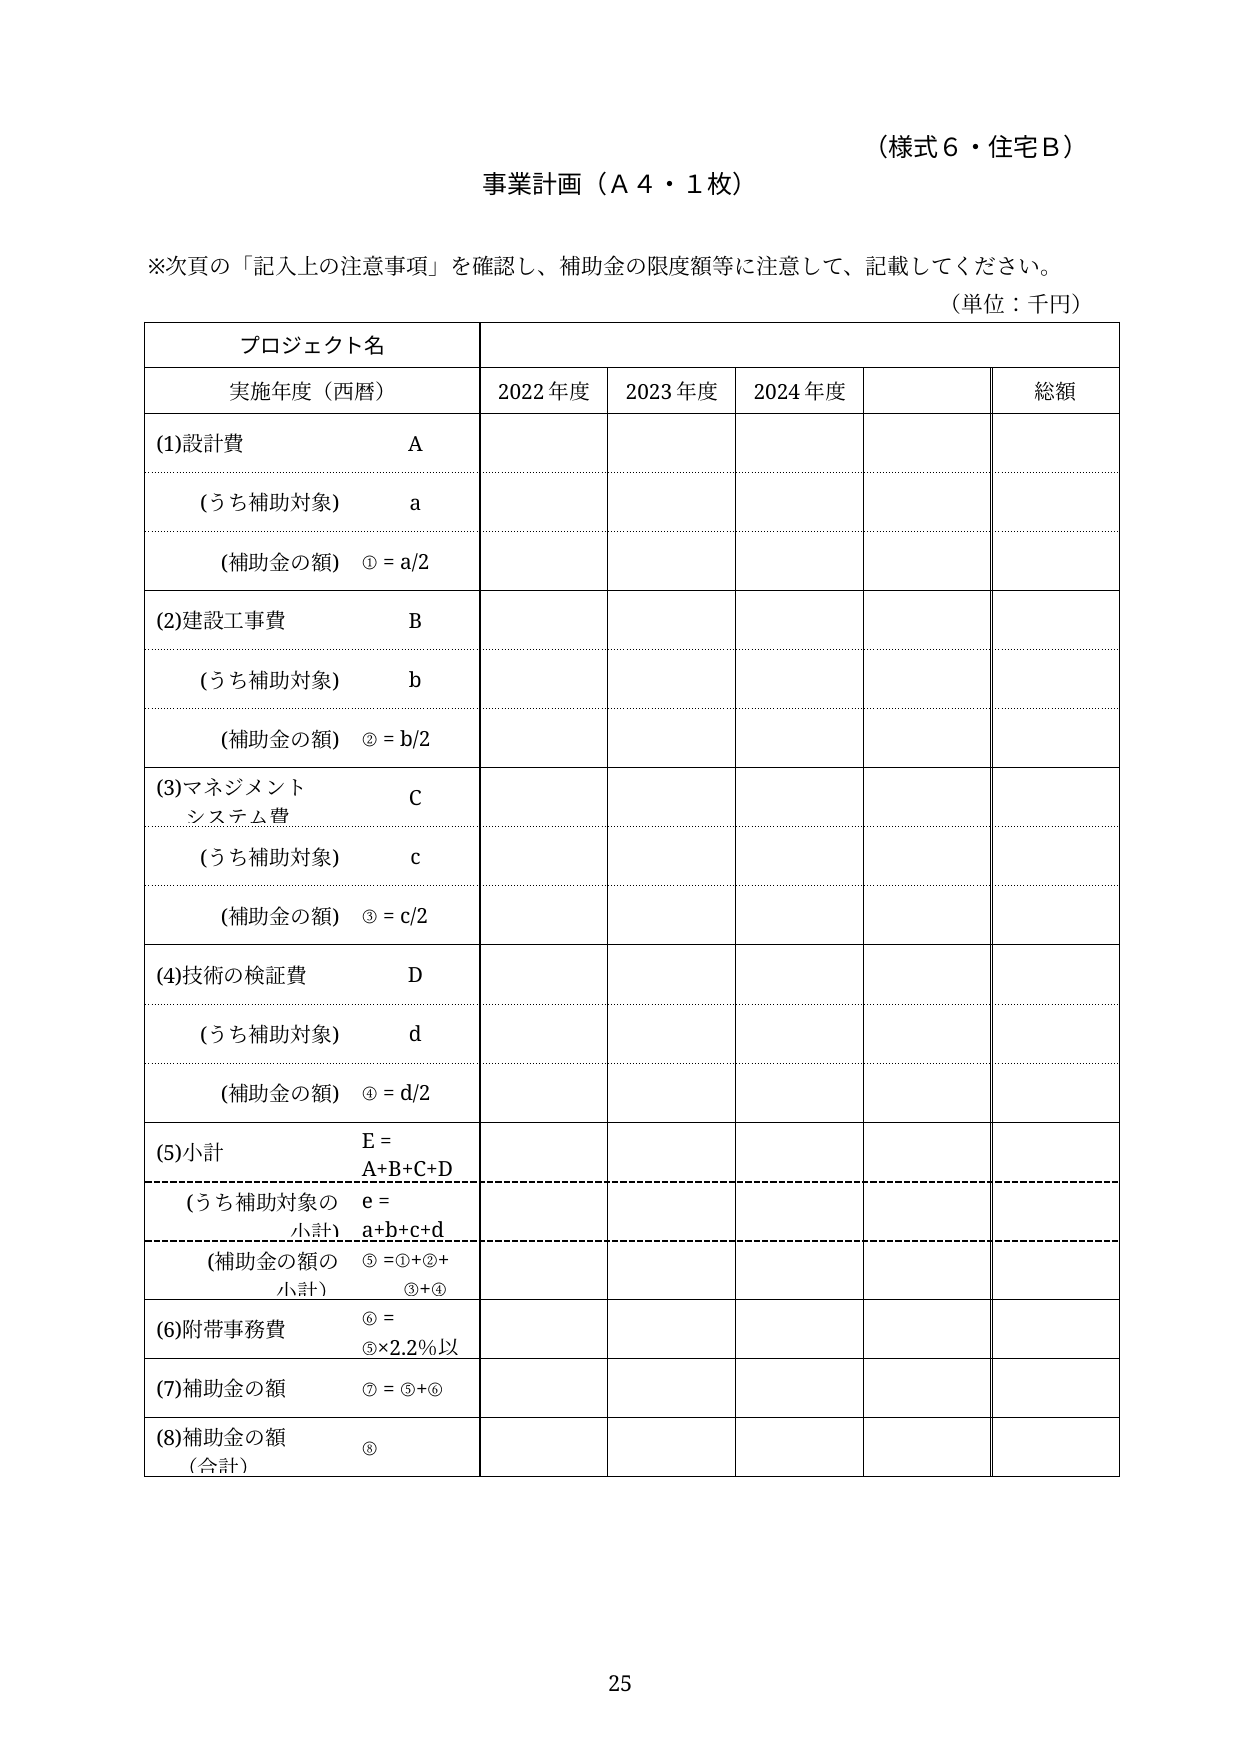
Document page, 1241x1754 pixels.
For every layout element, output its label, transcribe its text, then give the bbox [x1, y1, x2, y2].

table_cell [736, 1240, 863, 1299]
table_cell ④ = d/2 [350, 1063, 479, 1122]
table_cell [608, 768, 735, 826]
table_cell [864, 649, 990, 708]
table_cell [864, 1004, 990, 1062]
table_cell [608, 708, 735, 767]
table_cell [993, 1063, 1119, 1122]
table_cell (2)建設工事費 [145, 591, 350, 649]
table_cell [608, 591, 735, 649]
table_cell [608, 945, 735, 1003]
table_cell [608, 1240, 735, 1299]
table_cell [864, 1123, 990, 1181]
text ※次頁の「記入上の注意事項」を確認し、補助金の限度額等に注意して、記載してください。 [148, 247, 1092, 284]
table_cell [736, 885, 863, 944]
table_cell [864, 826, 990, 885]
table_cell ① = a/2 [350, 531, 479, 590]
table_cell [736, 826, 863, 885]
table_cell [736, 1300, 863, 1358]
table_cell [608, 414, 735, 472]
table_cell [864, 1181, 990, 1240]
table_cell (5)小計 [145, 1123, 350, 1181]
table_cell [481, 591, 607, 649]
table_cell [993, 768, 1119, 826]
table_cell (うち補助対象) [145, 1004, 350, 1062]
table_cell [481, 1300, 607, 1358]
table_cell B [350, 591, 479, 649]
table_cell (補助金の額) [145, 531, 350, 590]
table_cell ⑤ =①+②+ ③+④ [350, 1240, 479, 1299]
table_cell ③ = c/2 [350, 885, 479, 944]
table_cell (うち補助対象) [145, 826, 350, 885]
table_cell ⑧ [350, 1418, 479, 1476]
table_cell 総額 [993, 368, 1119, 413]
table_cell (補助金の額) [145, 1063, 350, 1122]
table_cell [864, 708, 990, 767]
table_cell [993, 1181, 1119, 1240]
table_cell [481, 1418, 607, 1476]
table_cell [481, 708, 607, 767]
table_cell [481, 1004, 607, 1062]
table_cell [608, 1300, 735, 1358]
table_cell [481, 649, 607, 708]
table_cell (補助金の額の 小計） [145, 1240, 350, 1299]
table_cell d [350, 1004, 479, 1062]
table_cell [736, 1123, 863, 1181]
table_cell [736, 1359, 863, 1417]
table_cell [993, 1004, 1119, 1062]
table_cell [736, 472, 863, 531]
table_cell [608, 1359, 735, 1417]
table_cell D [350, 945, 479, 1003]
table_cell [736, 1063, 863, 1122]
table_cell [993, 531, 1119, 590]
table_cell [736, 1181, 863, 1240]
table_cell [481, 1181, 607, 1240]
table_cell (7)補助金の額 [145, 1359, 350, 1417]
table_cell [481, 826, 607, 885]
table_cell [993, 1418, 1119, 1476]
table_cell C [350, 768, 479, 826]
table_cell a [350, 472, 479, 531]
table_cell [736, 1418, 863, 1476]
table_cell (1)設計費 [145, 414, 350, 472]
table_header [481, 323, 1119, 367]
table_cell [864, 368, 990, 413]
table_cell [481, 768, 607, 826]
table_cell A [350, 414, 479, 472]
text （様式６・住宅Ｂ） [148, 127, 1088, 164]
table_cell [481, 414, 607, 472]
table_cell [864, 885, 990, 944]
table_cell [736, 945, 863, 1003]
table_cell [864, 1418, 990, 1476]
table_cell [864, 1063, 990, 1122]
table_cell [481, 472, 607, 531]
table_cell (補助金の額) [145, 708, 350, 767]
table_cell [736, 1004, 863, 1062]
table_cell [608, 1004, 735, 1062]
table_cell [481, 945, 607, 1003]
table_cell [993, 414, 1119, 472]
table_cell [736, 708, 863, 767]
table_cell E = A+B+C+D [350, 1123, 479, 1181]
table_cell [481, 1240, 607, 1299]
table_cell (補助金の額) [145, 885, 350, 944]
table_cell [736, 768, 863, 826]
table_cell [864, 531, 990, 590]
table_cell [608, 885, 735, 944]
table_cell (8)補助金の額 （合計） [145, 1418, 350, 1476]
table_cell [481, 885, 607, 944]
table_cell [864, 1359, 990, 1417]
table_cell [993, 1240, 1119, 1299]
table_cell (うち補助対象の 小計) [145, 1181, 350, 1240]
table_cell ⑥ = ⑤×2.2％以内 [350, 1300, 479, 1358]
table_cell (うち補助対象) [145, 472, 350, 531]
table_cell [608, 1181, 735, 1240]
table_cell b [350, 649, 479, 708]
table_cell [736, 649, 863, 708]
table_cell [481, 1123, 607, 1181]
table_cell [608, 1418, 735, 1476]
table_cell [993, 591, 1119, 649]
table_cell (4)技術の検証費 [145, 945, 350, 1003]
table_cell [864, 591, 990, 649]
table_header プロジェクト名 [145, 323, 479, 367]
table_cell [993, 472, 1119, 531]
table_cell [993, 649, 1119, 708]
table_cell [864, 768, 990, 826]
table_cell [608, 1063, 735, 1122]
table_cell [864, 1300, 990, 1358]
table_cell [993, 1123, 1119, 1181]
table_cell [736, 414, 863, 472]
table_cell [608, 472, 735, 531]
table_cell [993, 1300, 1119, 1358]
table_cell (うち補助対象) [145, 649, 350, 708]
table_cell [608, 531, 735, 590]
table_cell [864, 472, 990, 531]
table_cell 実施年度（西暦） [145, 368, 479, 413]
table_cell [481, 1359, 607, 1417]
table_cell [481, 1063, 607, 1122]
table_cell [736, 591, 863, 649]
table_cell (3)マネジメント システム費 [145, 768, 350, 826]
table_cell [864, 945, 990, 1003]
table_cell [993, 945, 1119, 1003]
table_cell [608, 826, 735, 885]
table_cell [481, 531, 607, 590]
table_cell 2023年度 [608, 368, 735, 413]
table_cell [608, 649, 735, 708]
table_cell [993, 1359, 1119, 1417]
table_cell ⑦ = ⑤+⑥ [350, 1359, 479, 1417]
table_cell [608, 1123, 735, 1181]
table_cell [864, 414, 990, 472]
table_cell c [350, 826, 479, 885]
table_cell e = a+b+c+d [350, 1181, 479, 1240]
table_cell ② = b/2 [350, 708, 479, 767]
table_cell 2024年度 [736, 368, 863, 413]
table_cell 2022年度 [481, 368, 607, 413]
subtitle 事業計画（Ａ４・１枚） [148, 164, 1092, 201]
table_cell [993, 708, 1119, 767]
table_cell [993, 826, 1119, 885]
table_cell [864, 1240, 990, 1299]
table_cell (6)附帯事務費 [145, 1300, 350, 1358]
text （単位：千円） [148, 284, 1092, 322]
table_cell [736, 531, 863, 590]
table_cell [993, 885, 1119, 944]
